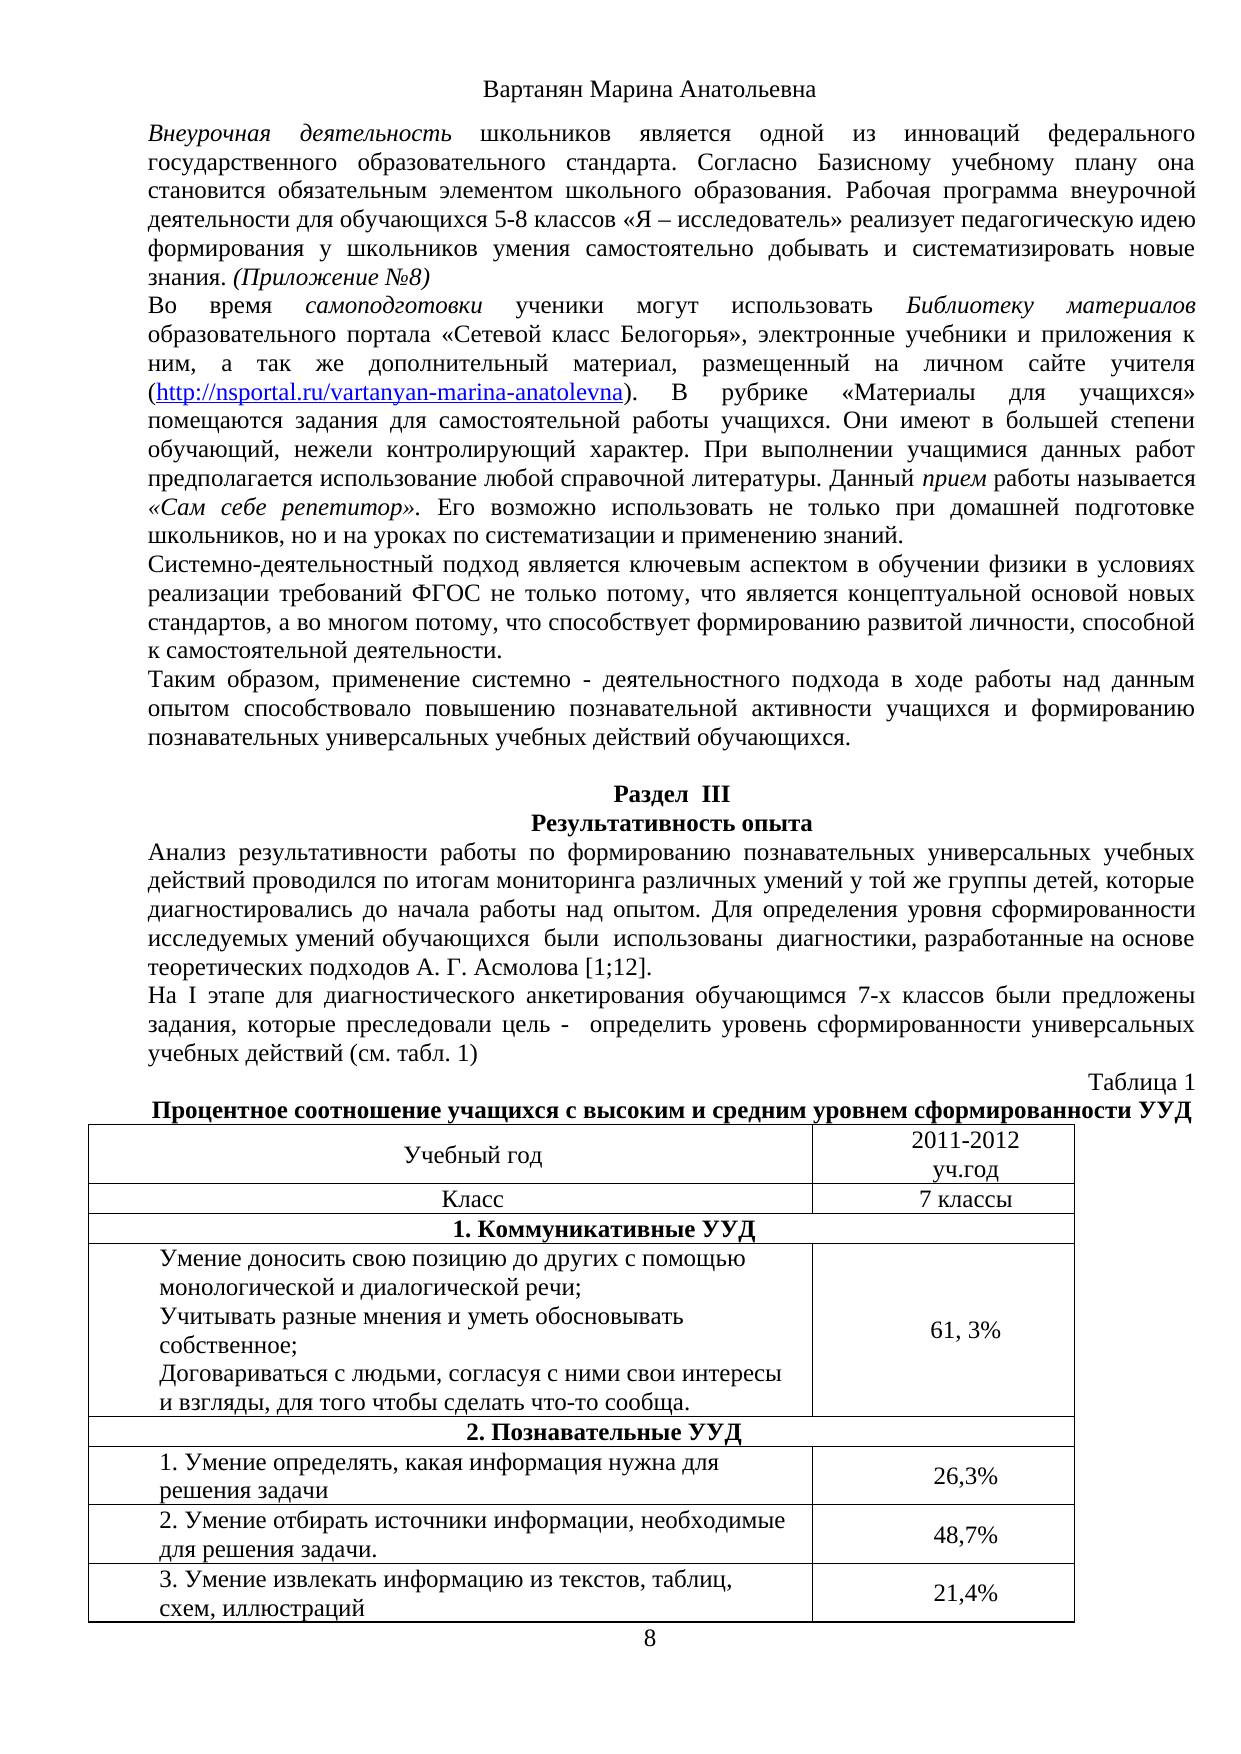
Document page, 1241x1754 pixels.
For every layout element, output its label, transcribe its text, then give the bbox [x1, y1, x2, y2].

table_cell 1. Умение определять, какая информация нужна для решения задачи [89, 1447, 812, 1504]
table_header 2011-2012 уч.год [813, 1125, 1074, 1183]
table_cell 61, 3% [813, 1244, 1074, 1416]
text Раздел III [148, 779, 1196, 808]
text Во время самоподготовки ученики могут использовать Библиотеку материалов образовательного портала «Сетевой класс Белогорья», электронные учебники и приложения к ним, а так же дополнительный материал, размещенный на личном сайте учителя (http://nsportal.ru/vartanyan-marina-anatolevna). В рубрике «Материалы для учащихся» помещаются задания для самостоятельной работы учащихся. Они имеют в большей степени обучающий, нежели контролирующий характер. При выполнении учащимися данных работ предполагается использование любой справочной литературы. Данный прием работы называется «Сам себе репетитор». Его возможно использовать не только при домашней подготовке школьников, но и на уроках по систематизации и применению знаний. [148, 291, 1196, 549]
table_cell Умение доносить свою позицию до других с помощью монологической и диалогической речи; Учитывать разные мнения и уметь обосновывать собственное; Договариваться с людьми, согласуя с ними свои интересы и взгляды, для того чтобы сделать что-то сообща. [89, 1244, 812, 1416]
text Таким образом, применение системно - деятельностного подхода в ходе работы над данным опытом способствовало повышению познавательной активности учащихся и формированию познавательных универсальных учебных действий обучающихся. [148, 664, 1196, 751]
text Результативность опыта [148, 808, 1196, 837]
text Анализ результативности работы по формированию познавательных универсальных учебных действий проводился по итогам мониторинга различных умений у той же группы детей, которые диагностировались до начала работы над опытом. Для определения уровня сформированности исследуемых умений обучающихся были использованы диагностики, разработанные на основе теоретических подходов А. Г. Асмолова [1;12]. [148, 837, 1196, 981]
table_cell Класс [89, 1184, 812, 1213]
table_cell 7 классы [813, 1184, 1074, 1213]
list Внеурочная деятельность школьников является одной из инноваций федерального государственного образовательного стандарта. Согласно Базисному учебному плану она становится обязательным элементом школьного образования. Рабочая программа внеурочной деятельности для обучающихся 5-8 классов «Я – исследователь» реализует педагогическую идею формирования у школьников умения самостоятельно добывать и систематизировать новые знания. (Приложение №8) [148, 118, 1196, 291]
table_cell 3. Умение извлекать информацию из текстов, таблиц, схем, иллюстраций [89, 1564, 812, 1621]
text Системно-деятельностный подход является ключевым аспектом в обучении физики в условиях реализации требований ФГОС не только потому, что является концептуальной основой новых стандартов, а во многом потому, что способствует формированию развитой личности, способной к самостоятельной деятельности. [148, 549, 1196, 664]
table_cell 21,4% [813, 1564, 1074, 1621]
table_cell 48,7% [813, 1505, 1074, 1563]
table_header Учебный год [89, 1125, 812, 1183]
table_cell 26,3% [813, 1447, 1074, 1504]
text Таблица 1 [148, 1067, 1196, 1096]
table_cell 1. Коммуникативные УУД [89, 1214, 1074, 1242]
table_cell 2. Умение отбирать источники информации, необходимые для решения задачи. [89, 1505, 812, 1563]
text Процентное соотношение учащихся с высоким и средним уровнем сформированности УУД [148, 1096, 1196, 1124]
text На I этапе для диагностического анкетирования обучающимся 7-х классов были предложены задания, которые преследовали цель - определить уровень сформированности универсальных учебных действий (см. табл. 1) [148, 981, 1196, 1067]
table_cell 2. Познавательные УУД [89, 1417, 1074, 1446]
